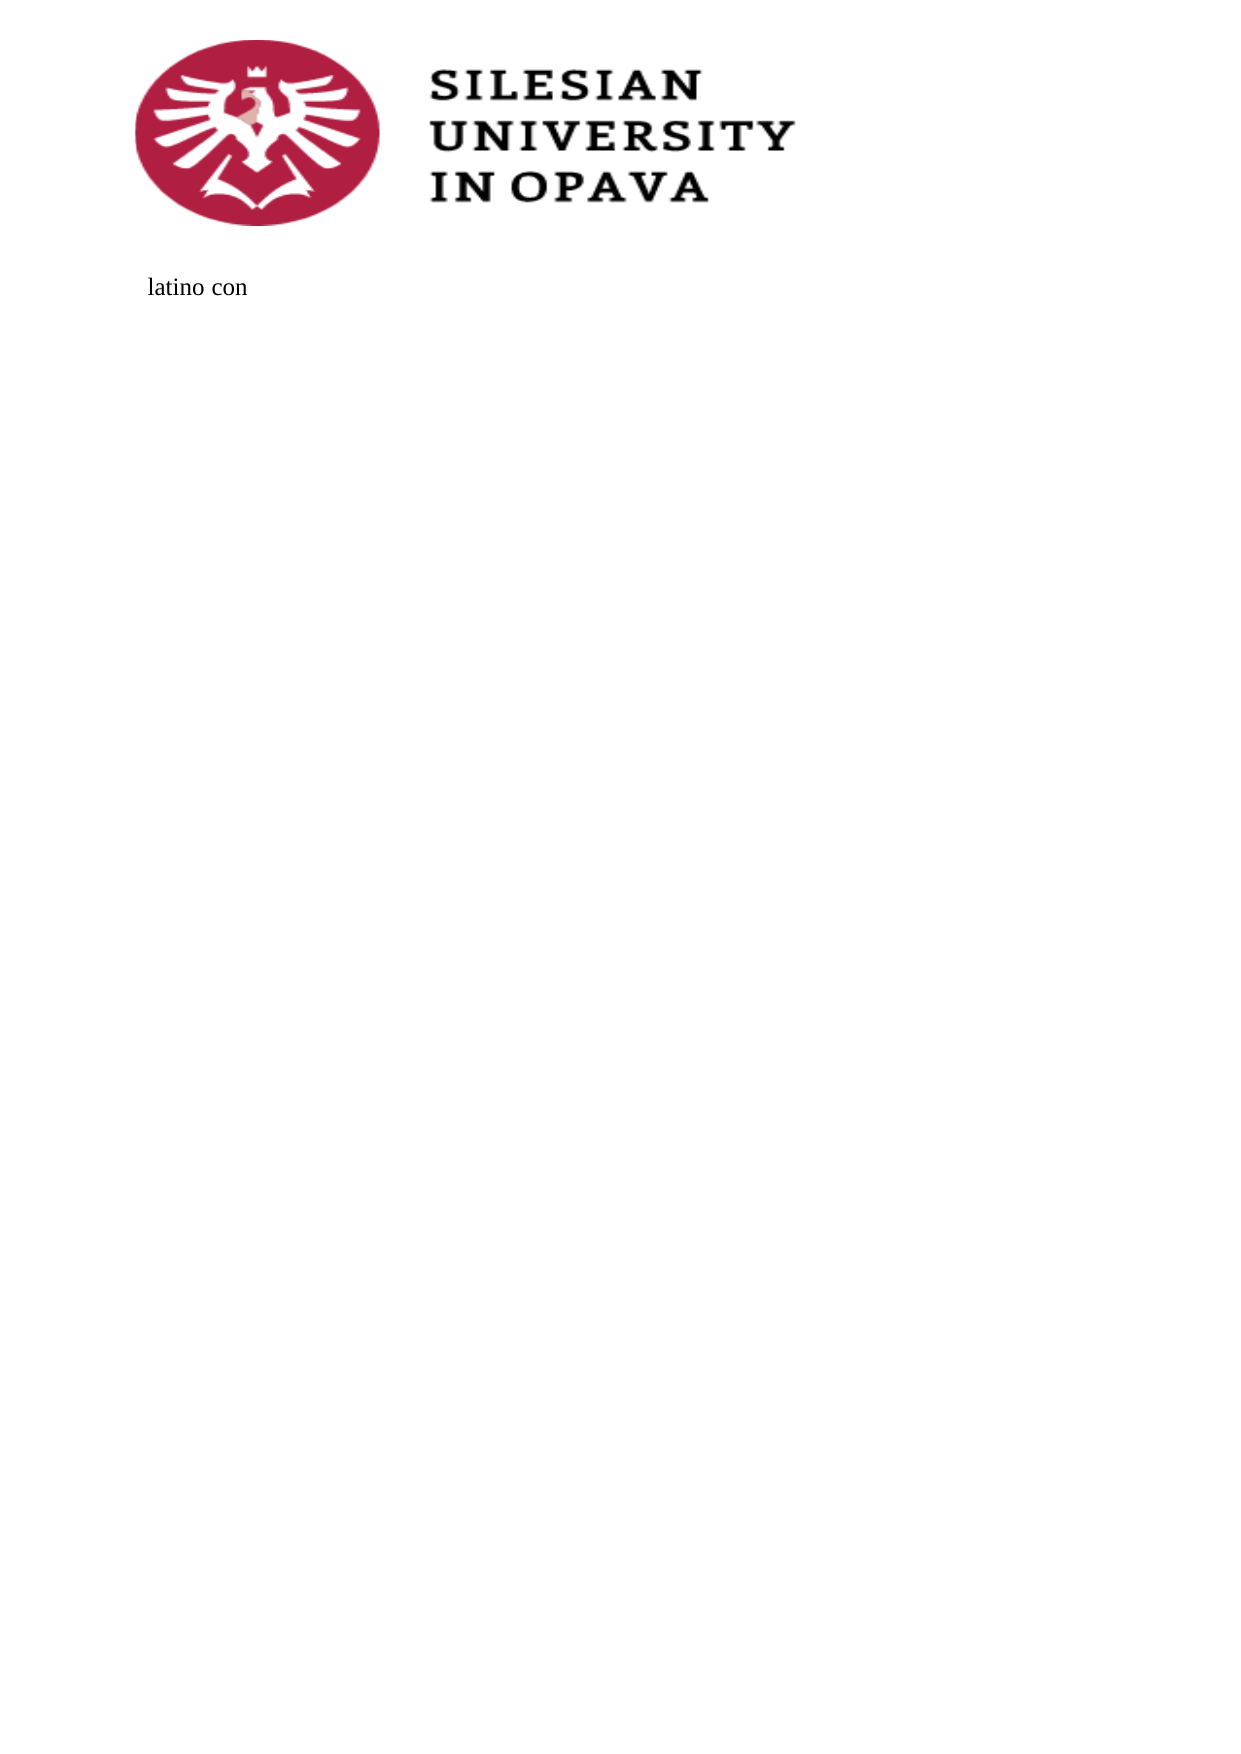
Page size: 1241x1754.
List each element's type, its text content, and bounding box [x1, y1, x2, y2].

picture [135, 40, 796, 226]
